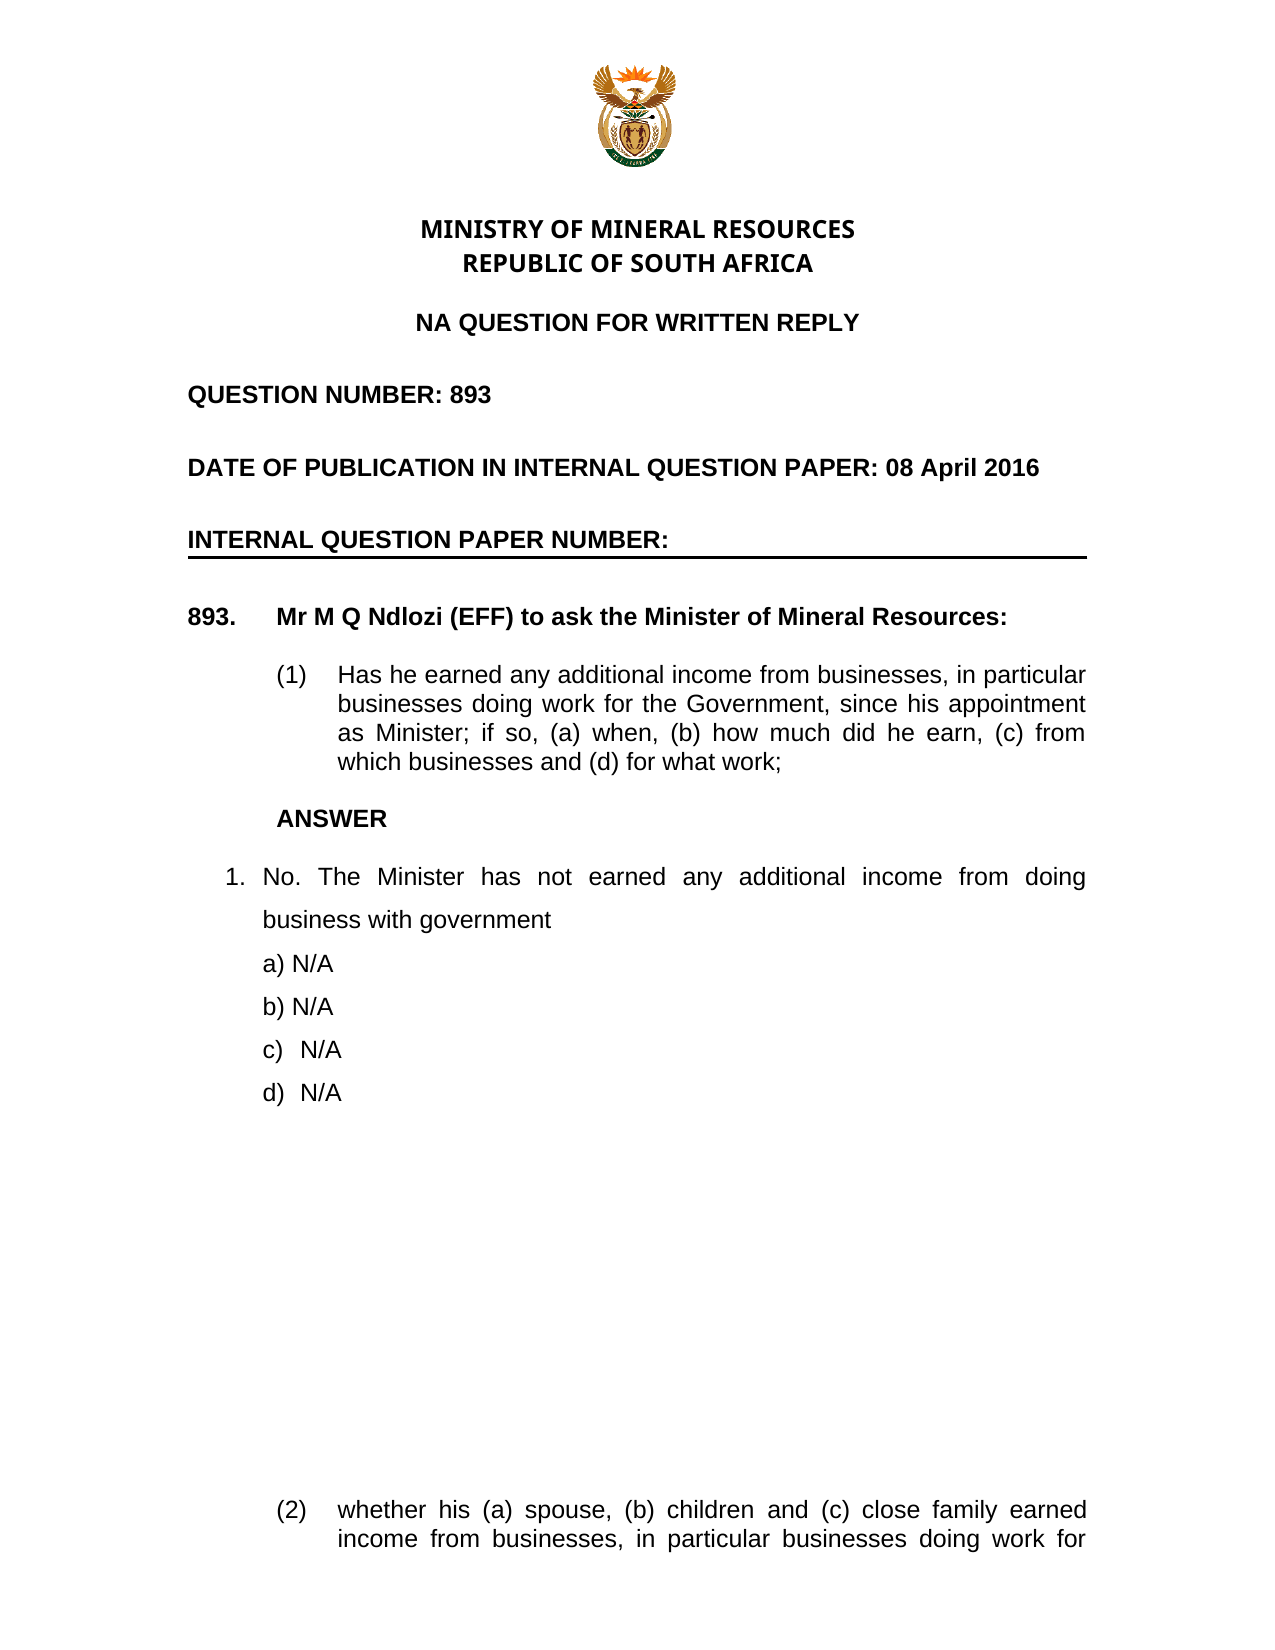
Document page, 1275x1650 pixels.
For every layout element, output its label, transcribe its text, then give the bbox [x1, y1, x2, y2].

text b) N/A [262, 992, 1087, 1021]
list No. The Minister has not earned any additional income from doing business with government [225, 862, 1087, 934]
text DATE OF PUBLICATION IN INTERNAL QUESTION PAPER: 08 April 2016 [187, 453, 1087, 481]
text ANSWER [276, 804, 1087, 833]
text NA QUESTION FOR WRITTEN REPLY [187, 308, 1087, 337]
list N/A [262, 1078, 1087, 1107]
text QUESTION NUMBER: 893 [187, 380, 1087, 409]
text INTERNAL QUESTION PAPER NUMBER: [187, 525, 1087, 559]
picture [593, 64, 676, 167]
text (1) Has he earned any additional income from businesses, in particular businesses doing work for the Government, since his appointment as Minister; if so, (a) when, (b) how much did he earn, (c) from which businesses and (d) for what work; [276, 660, 1087, 775]
text a) N/A [262, 949, 1087, 977]
text 893. Mr M Q Ndlozi (EFF) to ask the Minister of Mineral Resources: [187, 602, 1087, 631]
list N/A [262, 1035, 1087, 1064]
